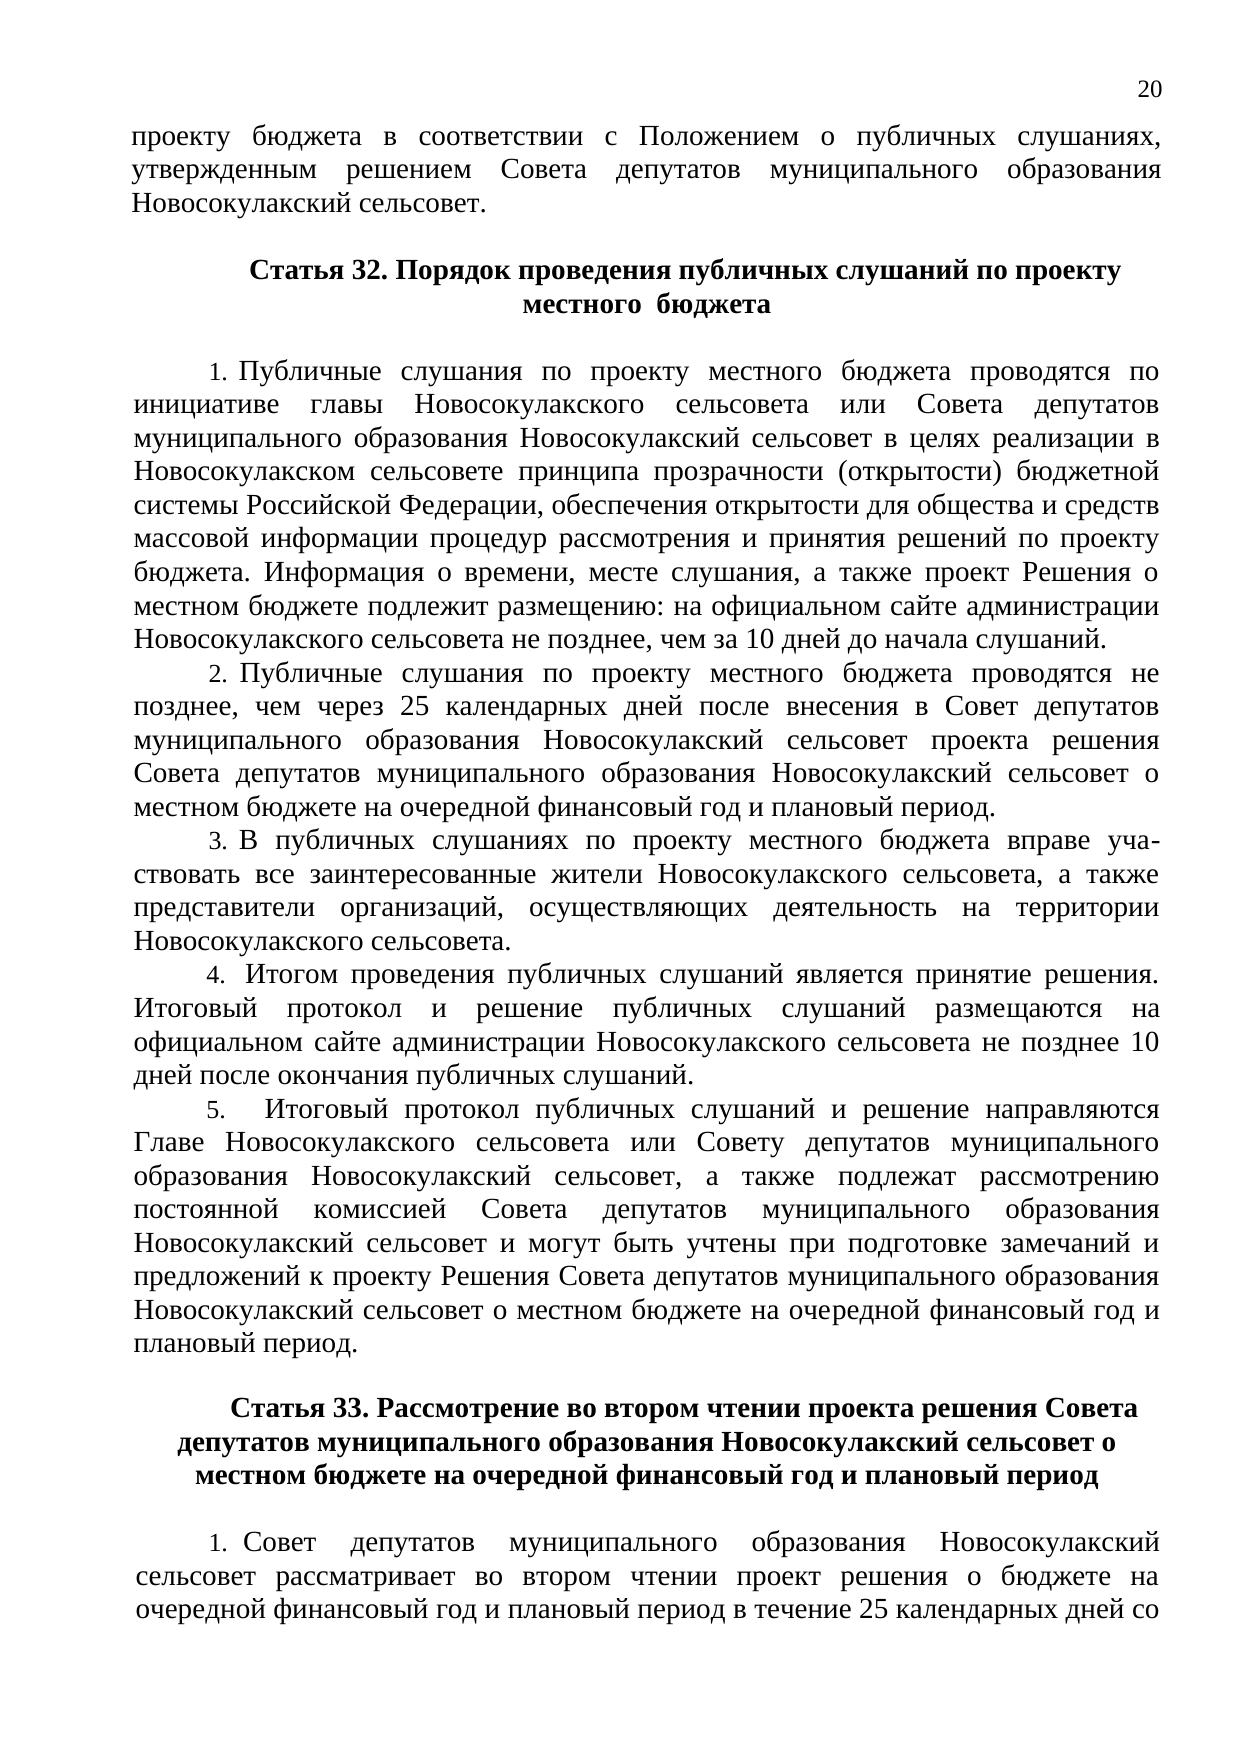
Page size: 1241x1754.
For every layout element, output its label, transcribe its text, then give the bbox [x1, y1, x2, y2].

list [135, 1524, 1160, 1625]
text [131, 118, 1162, 219]
list Итоговый протокол публичных слушаний и решение направляются Главе Новосокулакского сельсовета или Совету депутатов муниципального образования Новосокулакский сельсовет, а также подлежат рассмотрению постоянной комиссией Совета депутатов муниципального образования Новосокулакский сельсовет и могут быть учтены при подготовке замечаний и предложений к проекту Решения Совета депутатов муниципального образования Новосокулакский сельсовет о местном бюджете на очередной финансовый год и плановый период. [133, 1091, 1160, 1359]
text Статья 32. Порядок проведения публичных слушаний по проекту [208, 252, 1162, 286]
list В публичных слушаниях по проекту местного бюджета вправе участвовать все заинтересованные жители Новосокулакского сельсовета, а также представители организаций, осуществляющих деятельность на территории Новосокулакского сельсовета. [133, 822, 1160, 957]
text местного бюджета [131, 286, 1162, 319]
list Публичные слушания по проекту местного бюджета проводятся по инициативе главы Новосокулакского сельсовета или Совета депутатов муниципального образования Новосокулакский сельсовет в целях реализации в Новосокулакском сельсовете принципа прозрачности (открытости) бюджетной системы Российской Федерации, обеспечения открытости для общества и средств массовой информации процедур рассмотрения и принятия решений по проекту бюджета. Информация о времени, месте слушания, а также проект Решения о местном бюджете подлежит размещению: на официальном сайте администрации Новосокулакского сельсовета не позднее, чем за 10 дней до начала слушаний. [133, 353, 1160, 655]
list Итогом проведения публичных слушаний является принятие решения. Итоговый протокол и решение публичных слушаний размещаются на официальном сайте администрации Новосокулакского сельсовета не позднее 10 дней после окончания публичных слушаний. [133, 957, 1160, 1091]
text Статья 33. Рассмотрение во втором чтении проекта решения Совета депутатов муниципального образования Новосокулакский сельсовет о местном бюджете на очередной финансовый год и плановый период [131, 1390, 1162, 1491]
list Публичные слушания по проекту местного бюджета проводятся не позднее, чем через 25 календарных дней после внесения в Совет депутатов муниципального образования Новосокулакский сельсовет проекта решения Совета депутатов муниципального образования Новосокулакский сельсовет о местном бюджете на очередной финансовый год и плановый период. [133, 655, 1160, 822]
